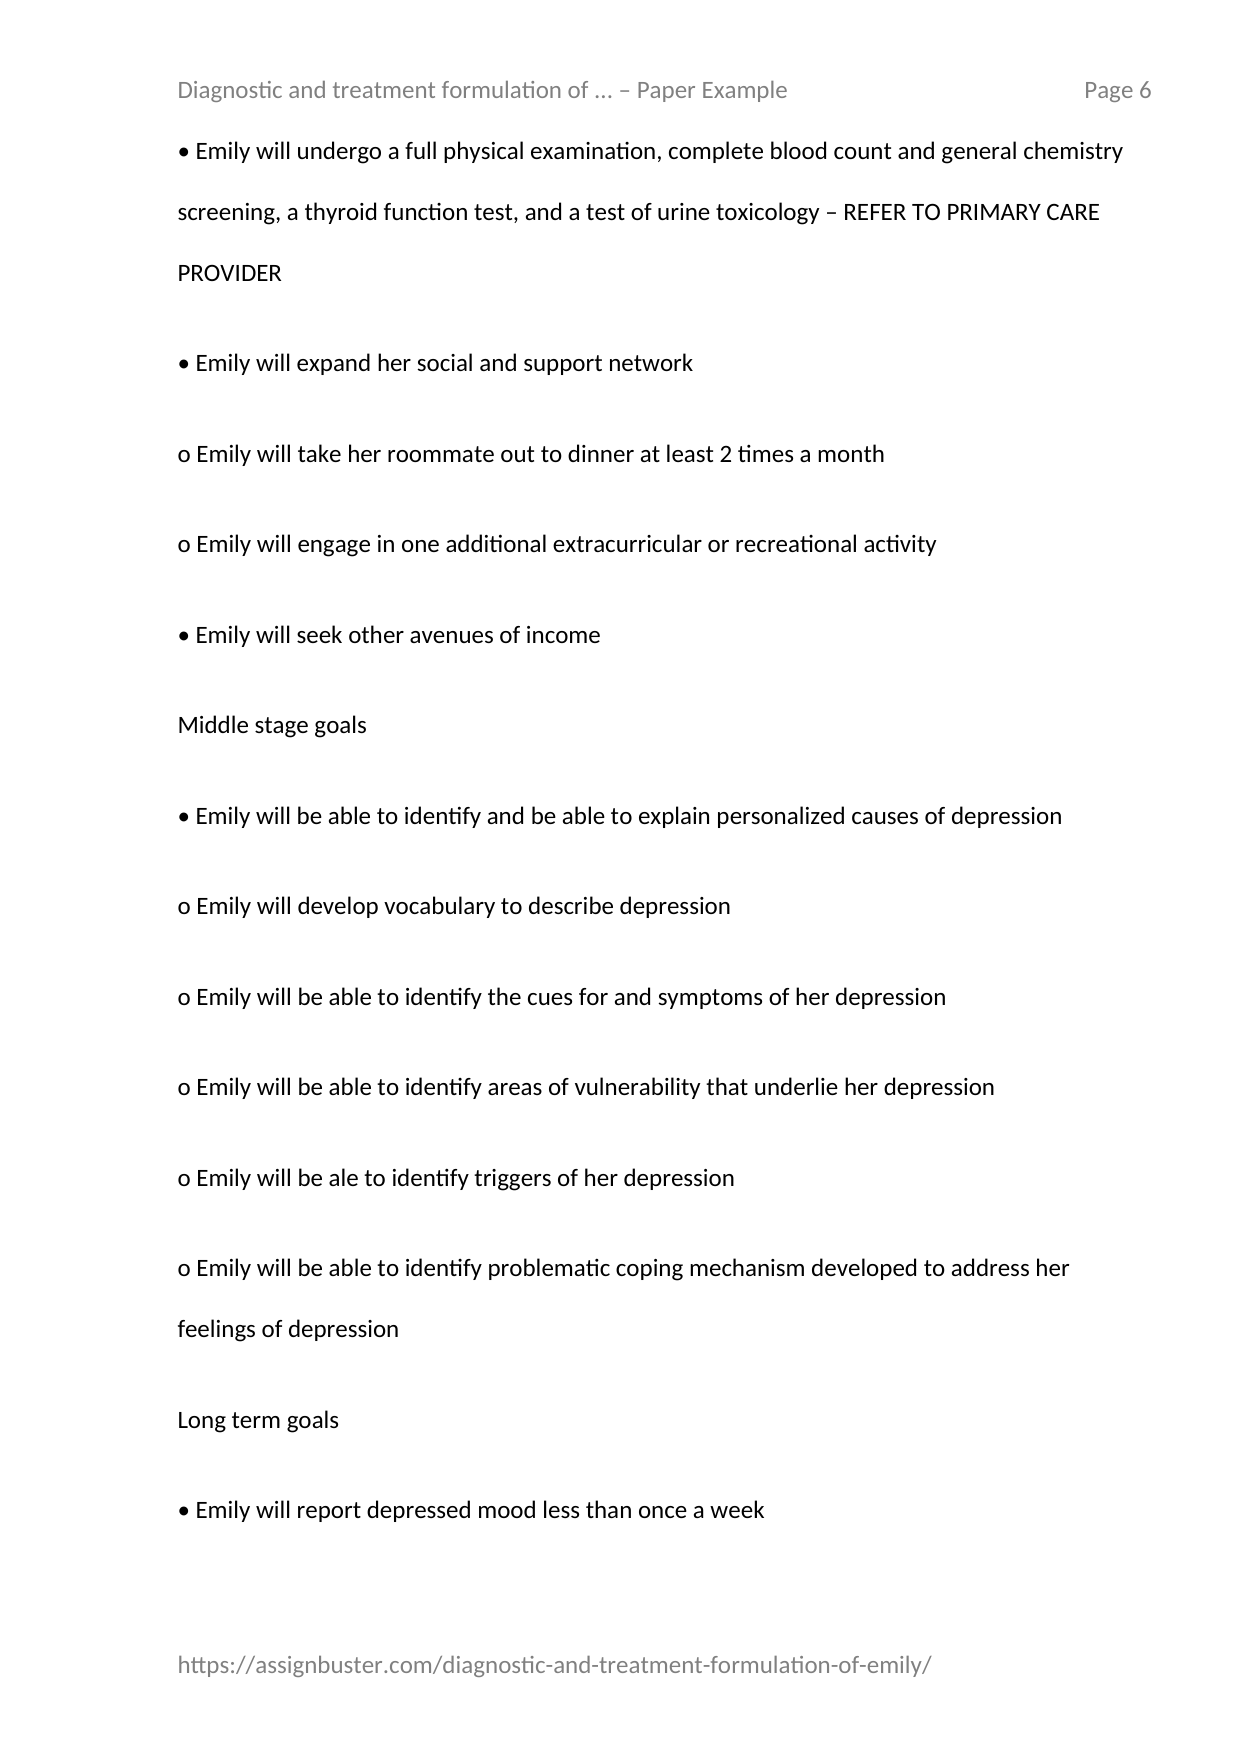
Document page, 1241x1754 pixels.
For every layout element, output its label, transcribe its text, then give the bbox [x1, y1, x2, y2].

text o Emily will be able to identify the cues for and symptoms of her depression [177, 981, 1152, 1012]
text • Emily will report depressed mood less than once a week [177, 1495, 1152, 1525]
text • Emily will be able to identify and be able to explain personalized causes of depression [177, 800, 1152, 831]
text • Emily will undergo a full physical examination, complete blood count and general chemistry screening, a thyroid function test, and a test of urine toxicology – REFER TO PRIMARY CARE PROVIDER [177, 135, 1152, 287]
text • Emily will seek other avenues of income [177, 619, 1152, 649]
text Long term goals [177, 1404, 1152, 1435]
text o Emily will be able to identify areas of vulnerability that underlie her depression [177, 1072, 1152, 1102]
text o Emily will take her roommate out to dinner at least 2 times a month [177, 438, 1152, 468]
text o Emily will engage in one additional extracurricular or recreational activity [177, 528, 1152, 559]
text o Emily will be able to identify problematic coping mechanism developed to address her feelings of depression [177, 1253, 1152, 1344]
text o Emily will develop vocabulary to describe depression [177, 891, 1152, 921]
text o Emily will be ale to identify triggers of her depression [177, 1162, 1152, 1193]
text • Emily will expand her social and support network [177, 347, 1152, 378]
text Middle stage goals [177, 709, 1152, 740]
